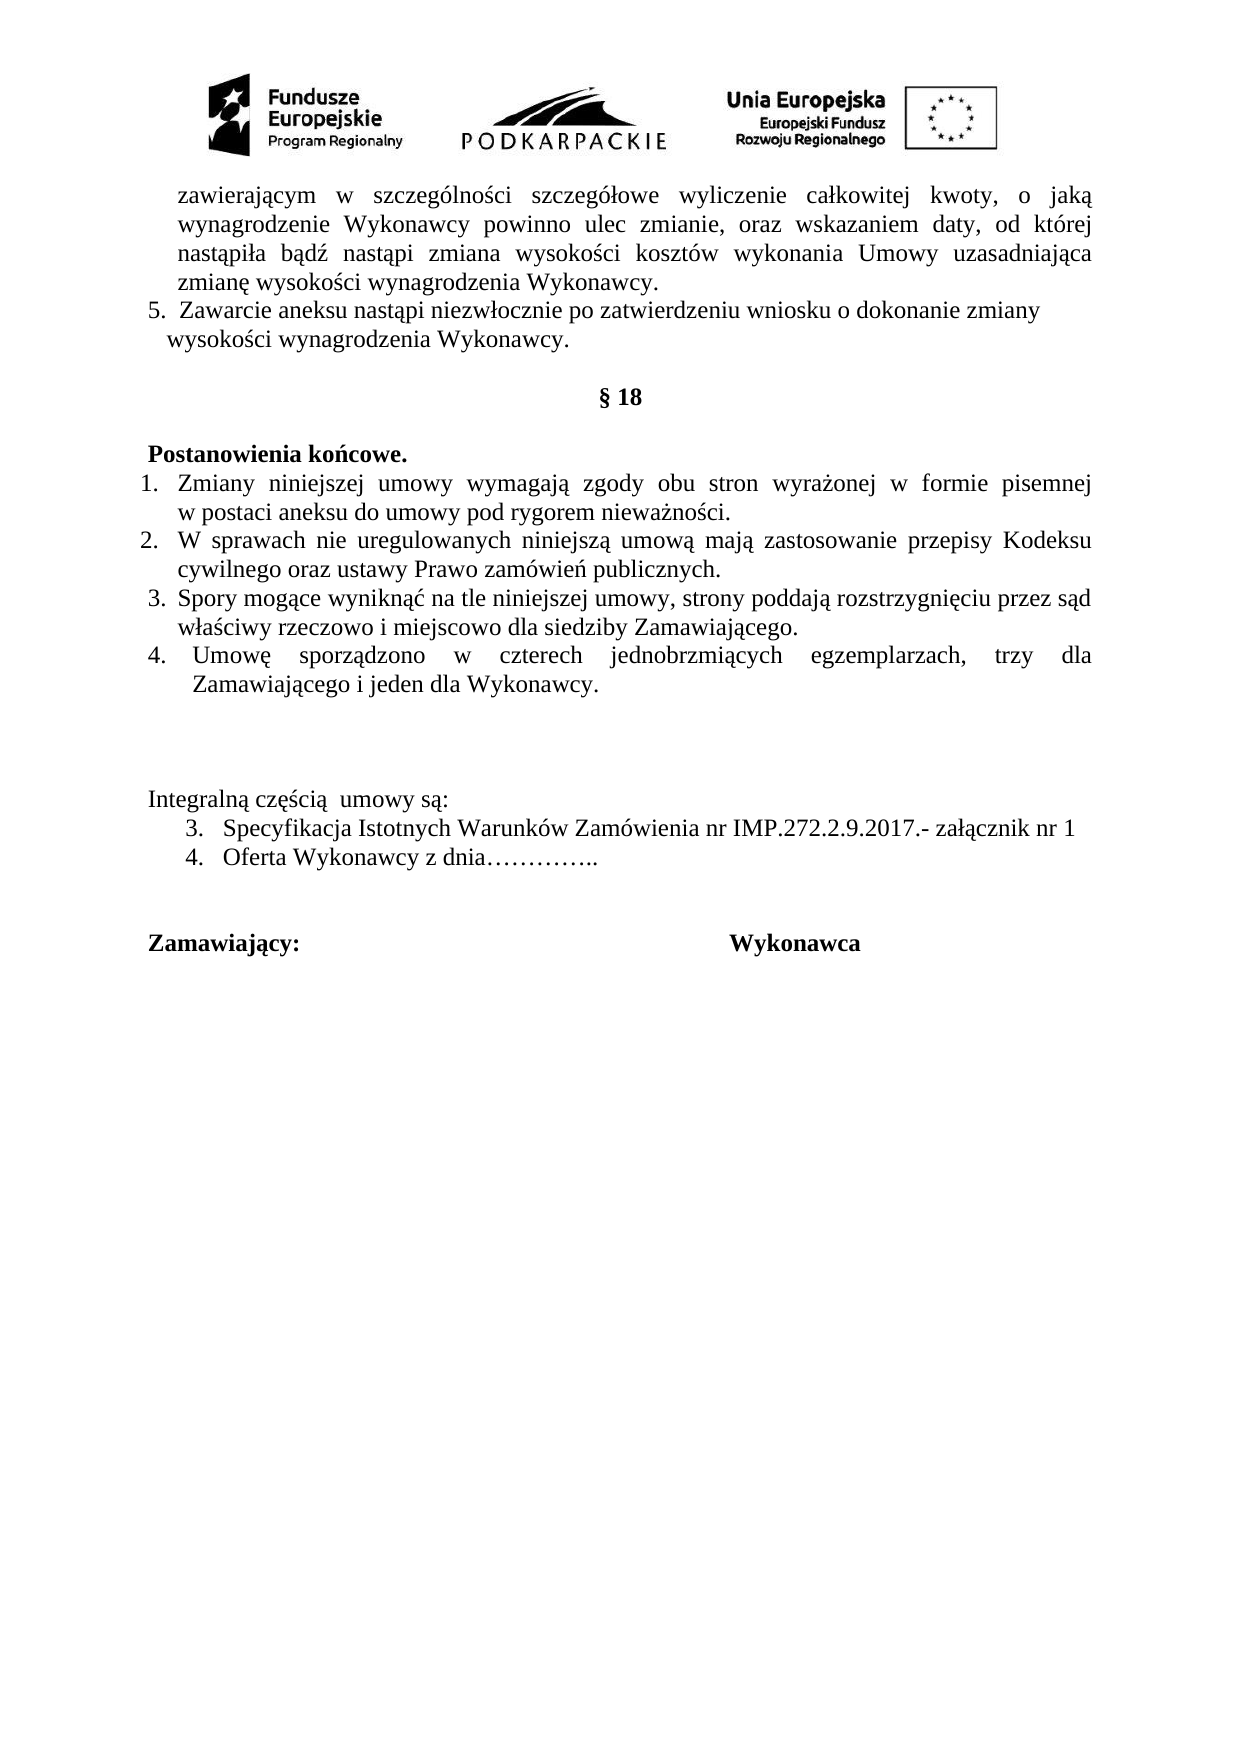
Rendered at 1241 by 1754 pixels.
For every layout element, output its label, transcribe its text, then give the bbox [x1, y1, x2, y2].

text wysokości wynagrodzenia Wykonawcy. [148, 324, 1093, 353]
text Integralną częścią umowy są: [148, 784, 1093, 813]
text Postanowienia końcowe. [148, 439, 1093, 468]
text 5. Zawarcie aneksu nastąpi niezwłocznie po zatwierdzeniu wniosku o dokonanie zmiany [148, 296, 1093, 324]
text § 18 [148, 382, 1093, 411]
list W sprawach nie uregulowanych niniejszą umową mają zastosowanie przepisy Kodeksu cywilnego oraz ustawy Prawo zamówień publicznych. [140, 526, 1093, 583]
list Oferta Wykonawcy z dnia………….. [185, 842, 1093, 871]
list Umowę sporządzono w czterech jednobrzmiących egzemplarzach, trzy dla Zamawiającego i jeden dla Wykonawcy. [148, 641, 1093, 698]
text Zamawiający: Wykonawca [148, 928, 1093, 957]
text zawierającym w szczególności szczegółowe wyliczenie całkowitej kwoty, o jaką wynagrodzenie Wykonawcy powinno ulec zmianie, oraz wskazaniem daty, od której nastąpiła bądź nastąpi zmiana wysokości kosztów wykonania Umowy uzasadniająca zmianę wysokości wynagrodzenia Wykonawcy. [177, 181, 1093, 296]
list Zmiany niniejszej umowy wymagają zgody obu stron wyrażonej w formie pisemnej w postaci aneksu do umowy pod rygorem nieważności. [140, 468, 1093, 526]
picture [147, 73, 1092, 157]
list Specyfikacja Istotnych Warunków Zamówienia nr IMP.272.2.9.2017.- załącznik nr 1 [185, 813, 1093, 842]
list Spory mogące wyniknąć na tle niniejszej umowy, strony poddają rozstrzygnięciu przez sąd właściwy rzeczowo i miejscowo dla siedziby Zamawiającego. [148, 583, 1093, 641]
